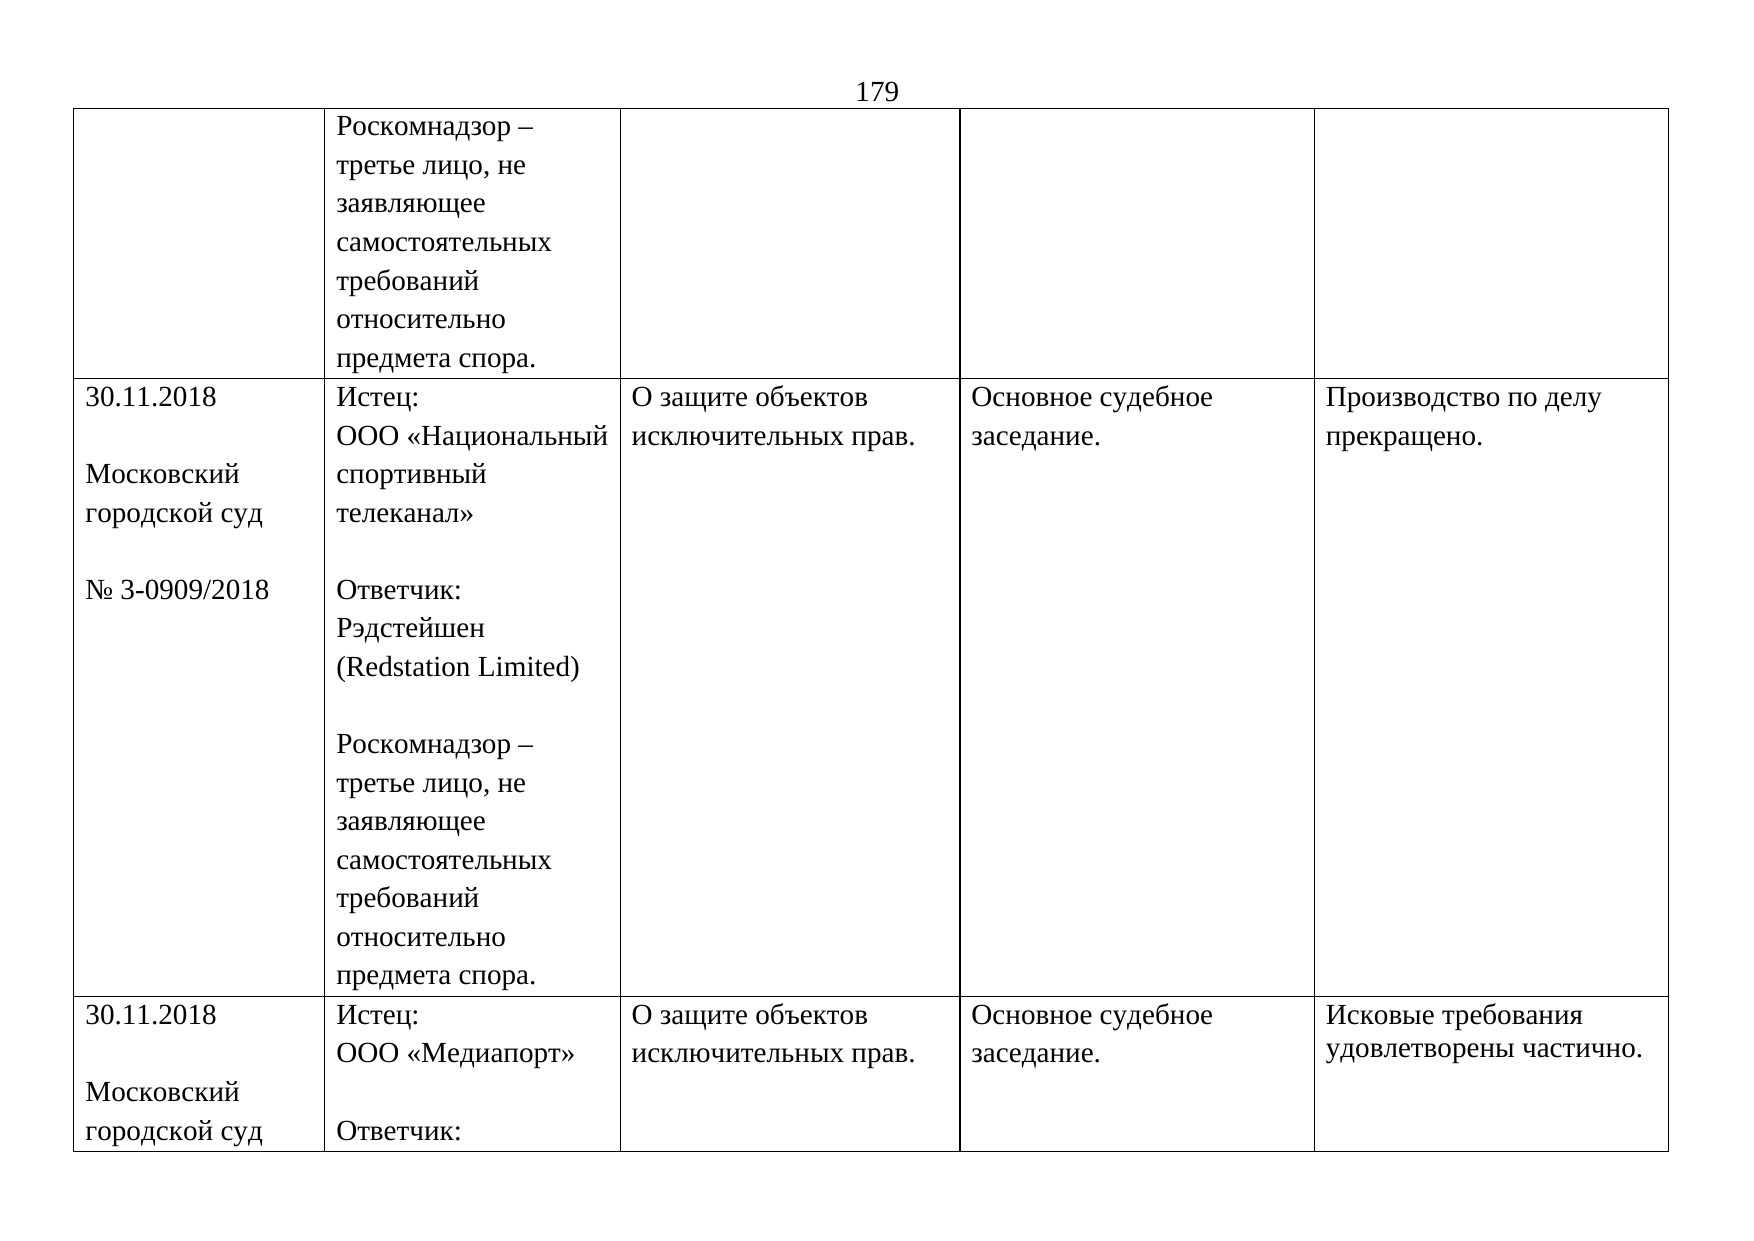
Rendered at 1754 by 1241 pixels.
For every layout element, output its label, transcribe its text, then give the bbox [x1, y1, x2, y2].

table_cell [74, 109, 324, 378]
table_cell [1315, 997, 1668, 1151]
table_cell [961, 109, 1314, 378]
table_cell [621, 109, 959, 378]
table_cell Основное судебное заседание. [961, 379, 1314, 996]
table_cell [621, 997, 959, 1151]
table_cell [325, 109, 620, 378]
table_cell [325, 997, 620, 1151]
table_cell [961, 997, 1314, 1151]
table_cell 30.11.2018 Московский городской суд № 3-0909/2018 [74, 379, 324, 996]
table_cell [74, 997, 324, 1151]
table_cell Производство по делу прекращено. [1315, 379, 1668, 996]
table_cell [1315, 109, 1668, 378]
table_cell Истец: ООО «Национальный спортивный телеканал» Ответчик: Рэдстейшен (Redstation Limited) Роскомнадзор – третье лицо, не заявляющее самостоятельных требований относительно предмета спора. [325, 379, 620, 996]
table_cell О защите объектов исключительных прав. [621, 379, 959, 996]
